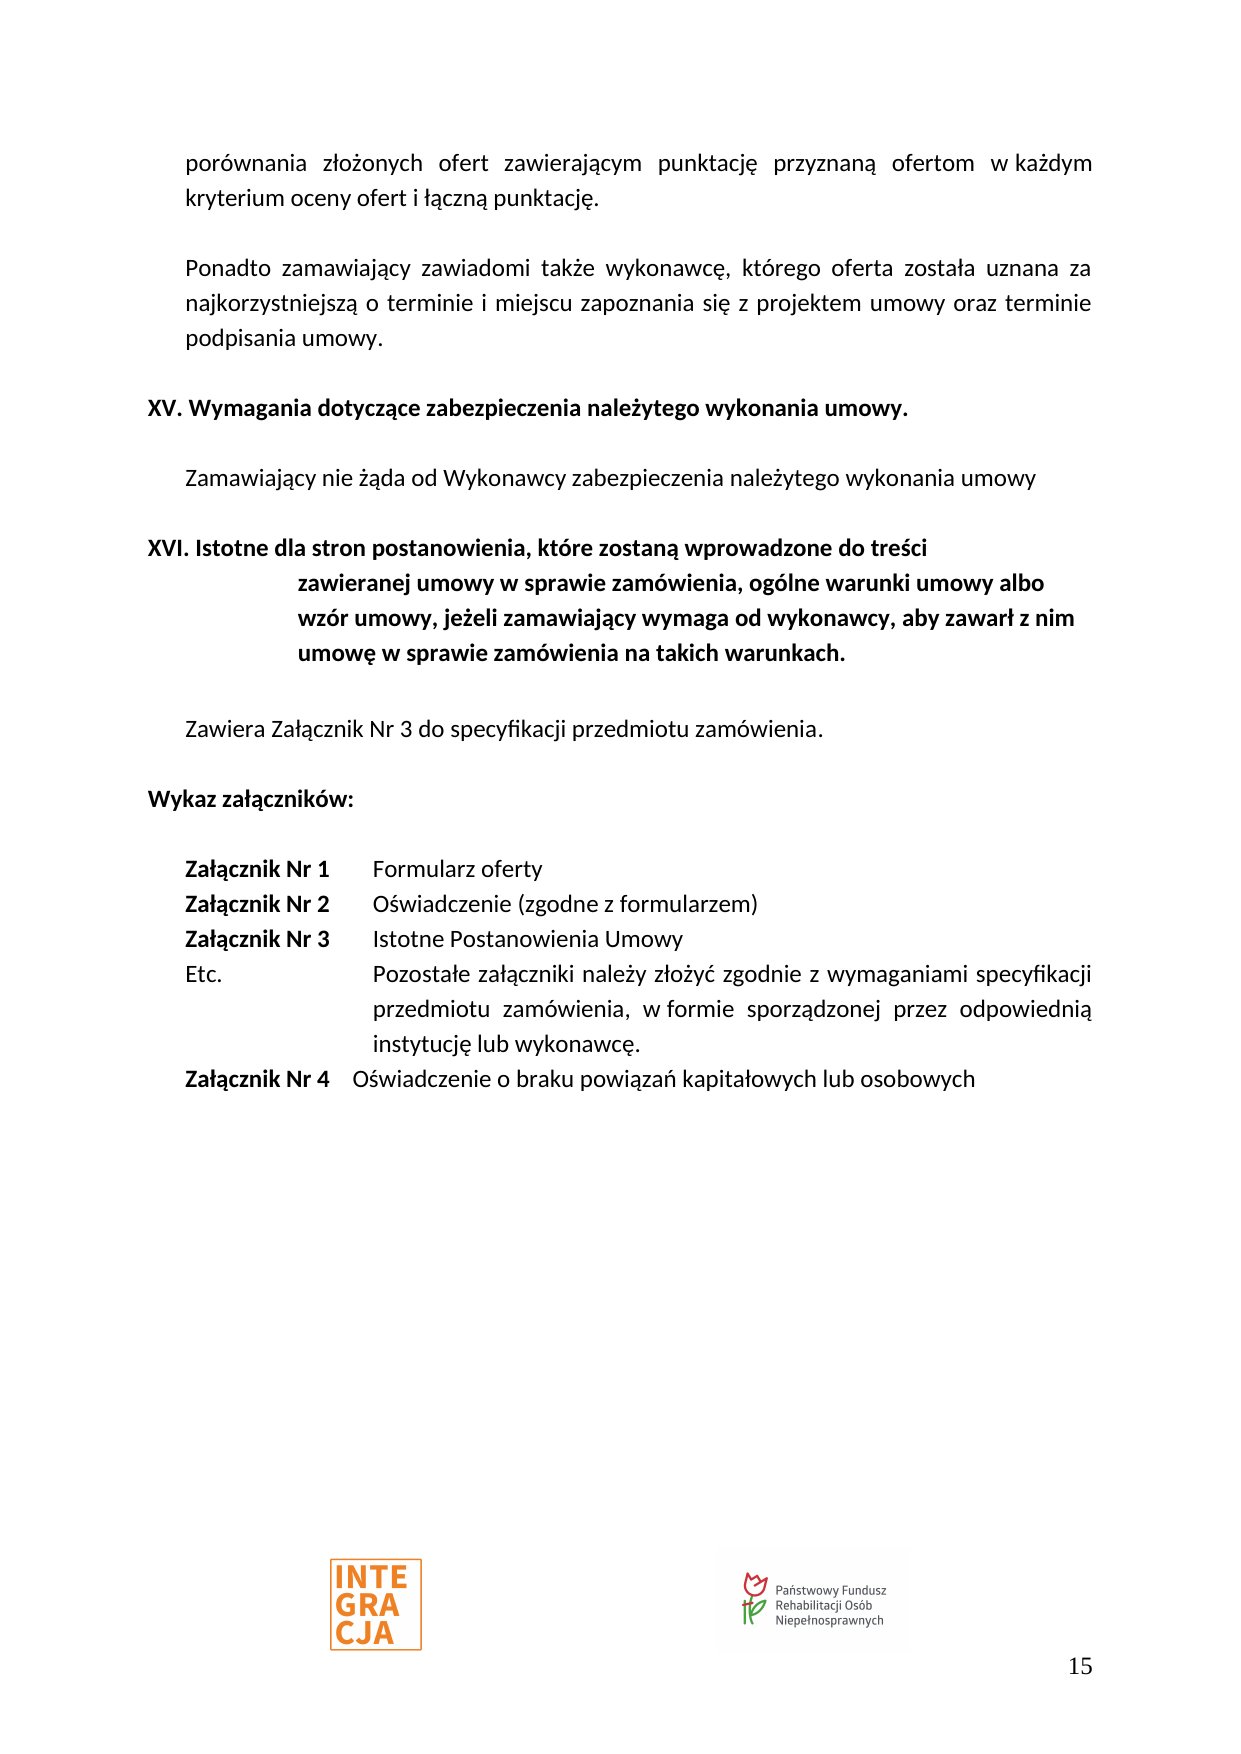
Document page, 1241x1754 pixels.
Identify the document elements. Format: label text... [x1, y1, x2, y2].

text XVI. Istotne dla stron postanowienia, które zostaną wprowadzone do treści [148, 533, 1093, 563]
picture [716, 1548, 912, 1652]
text XV. Wymagania dotyczące zabezpieczenia należytego wykonania umowy. [148, 393, 1093, 423]
text Zawiera Załącznik Nr 3 do specyfikacji przedmiotu zamówienia. [185, 713, 1093, 744]
text Etc. Pozostałe załączniki należy złożyć zgodnie z wymaganiami specyfikacji przedmiotu zamówienia, w formie sporządzonej przez odpowiednią instytucję lub wykonawcę. [185, 958, 1093, 1059]
picture [328, 1557, 423, 1652]
text Ponadto zamawiający zawiadomi także wykonawcę, którego oferta została uznana za najkorzystniejszą o terminie i miejscu zapoznania się z projektem umowy oraz terminie podpisania umowy. [185, 253, 1093, 353]
text zawieranej umowy w sprawie zamówienia, ogólne warunki umowy albo wzór umowy, jeżeli zamawiający wymaga od wykonawcy, aby zawarł z nim umowę w sprawie zamówienia na takich warunkach. [148, 568, 1093, 668]
text Załącznik Nr 3 Istotne Postanowienia Umowy [185, 923, 1093, 954]
text Wykaz załączników: [148, 783, 1093, 814]
text Zamawiający nie żąda od Wykonawcy zabezpieczenia należytego wykonania umowy [185, 463, 1093, 493]
text Załącznik Nr 1 Formularz oferty [185, 853, 1093, 884]
text Załącznik Nr 4 Oświadczenie o braku powiązań kapitałowych lub osobowych [185, 1063, 1093, 1094]
text Załącznik Nr 2 Oświadczenie (zgodne z formularzem) [185, 888, 1093, 919]
